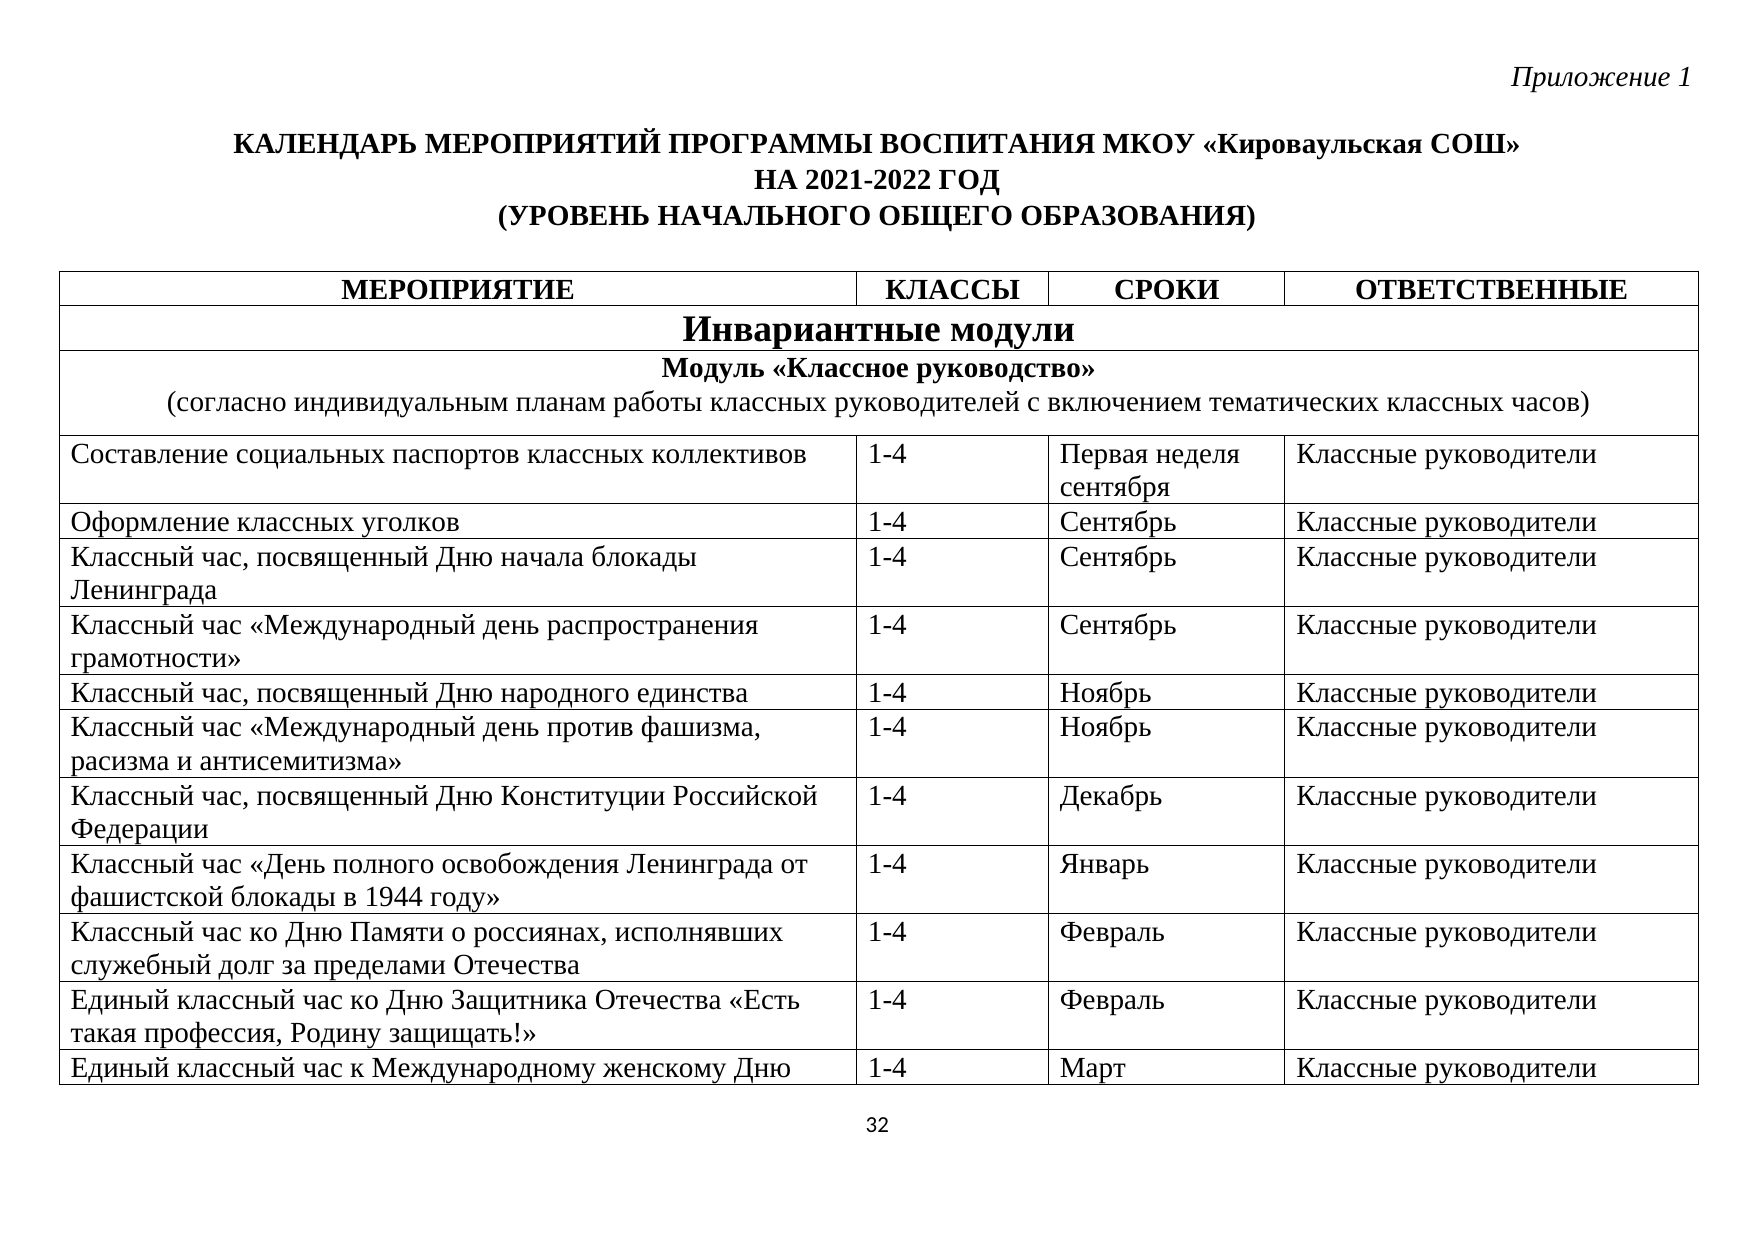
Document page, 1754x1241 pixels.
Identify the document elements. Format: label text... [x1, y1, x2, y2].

table_cell Классный час, посвященный Дню начала блокады Ленинграда [60, 539, 856, 606]
table_cell 1-4 [857, 675, 1048, 708]
table_cell Модуль «Классное руководство» (согласно индивидуальным планам работы классных руководителей с включением тематических классных часов) [60, 351, 1698, 435]
table_cell Оформление классных уголков [60, 504, 856, 538]
text КАЛЕНДАРЬ МЕРОПРИЯТИЙ ПРОГРАММЫ ВОСПИТАНИЯ МКОУ «Кироваульская СОШ» [59, 126, 1695, 160]
table_cell Классный час, посвященный Дню народного единства [60, 675, 856, 708]
table_cell Инвариантные модули [60, 306, 1698, 349]
table_cell Классный час «Международный день распространения грамотности» [60, 607, 856, 674]
table_cell Классные руководители [1285, 710, 1698, 777]
table_cell Классные руководители [1285, 539, 1698, 606]
table_cell Классные руководители [1285, 504, 1698, 538]
table_cell Классные руководители [1285, 675, 1698, 708]
table_cell Классный час «День полного освобождения Ленинграда от фашистской блокады в 1944 году» [60, 846, 856, 913]
table_cell 1-4 [857, 607, 1048, 674]
table_cell Ноябрь [1049, 675, 1284, 708]
table_cell Классный час, посвященный Дню Конституции Российской Федерации [60, 778, 856, 845]
table_cell Классный час ко Дню Памяти о россиянах, исполнявших служебный долг за пределами Отечества [60, 914, 856, 981]
table_cell Сентябрь [1049, 504, 1284, 538]
table_cell 1-4 [857, 539, 1048, 606]
table_cell Классные руководители [1285, 846, 1698, 913]
table_header ОТВЕТСТВЕННЫЕ [1285, 272, 1698, 305]
table_cell 1-4 [857, 778, 1048, 845]
table_cell Классный час «Международный день против фашизма, расизма и антисемитизма» [60, 710, 856, 777]
table_cell Февраль [1049, 914, 1284, 981]
table_header МЕРОПРИЯТИЕ [60, 272, 856, 305]
table_cell Единый классный час ко Дню Защитника Отечества «Есть такая профессия, Родину защищать!» [60, 982, 856, 1049]
table_cell 1-4 [857, 436, 1048, 503]
table_cell 1-4 [857, 504, 1048, 538]
table_cell Ноябрь [1049, 710, 1284, 777]
table_cell Февраль [1049, 982, 1284, 1049]
text Приложение 1 [59, 59, 1695, 93]
table_cell Первая неделя сентября [1049, 436, 1284, 503]
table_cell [1285, 1050, 1698, 1084]
table_cell Март [1049, 1050, 1284, 1084]
text НА 2021-2022 ГОД [59, 162, 1695, 196]
table_cell 1-4 [857, 914, 1048, 981]
text (УРОВЕНЬ НАЧАЛЬНОГО ОБЩЕГО ОБРАЗОВАНИЯ) [59, 198, 1695, 232]
table_cell Классные руководители [1285, 914, 1698, 981]
table_cell Сентябрь [1049, 607, 1284, 674]
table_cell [60, 1050, 856, 1084]
table_cell 1-4 [857, 982, 1048, 1049]
table_cell Классные руководители [1285, 607, 1698, 674]
table_cell Классные руководители [1285, 436, 1698, 503]
table_cell 1-4 [857, 710, 1048, 777]
table_cell Сентябрь [1049, 539, 1284, 606]
table_cell Декабрь [1049, 778, 1284, 845]
table_cell Классные руководители [1285, 778, 1698, 845]
table_header СРОКИ [1049, 272, 1284, 305]
table_header КЛАССЫ [857, 272, 1048, 305]
table_cell Январь [1049, 846, 1284, 913]
table_cell Классные руководители [1285, 982, 1698, 1049]
table_cell Составление социальных паспортов классных коллективов [60, 436, 856, 503]
table_cell 1-4 [857, 846, 1048, 913]
table_cell 1-4 [857, 1050, 1048, 1084]
